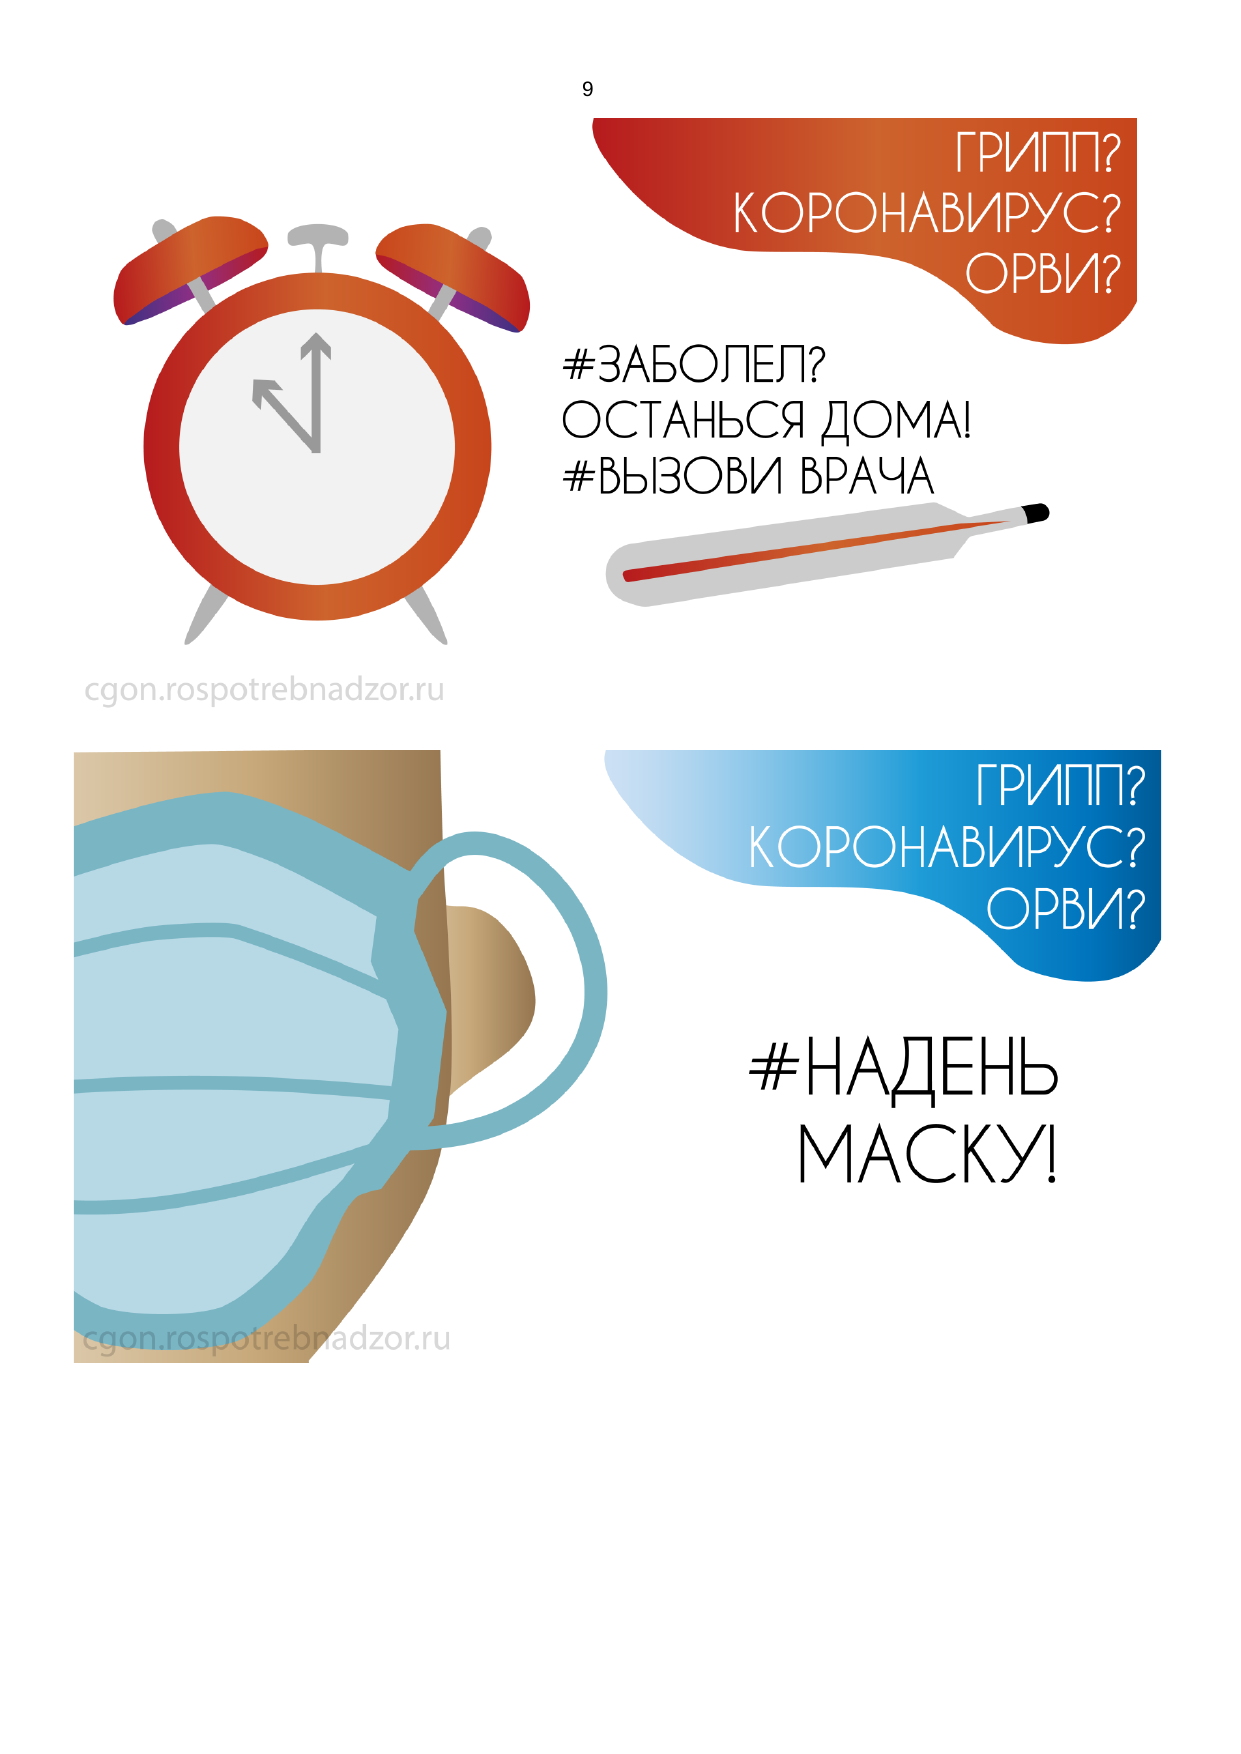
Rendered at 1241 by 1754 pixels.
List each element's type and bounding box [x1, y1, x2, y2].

picture [73, 750, 1162, 1363]
picture [73, 118, 1137, 717]
